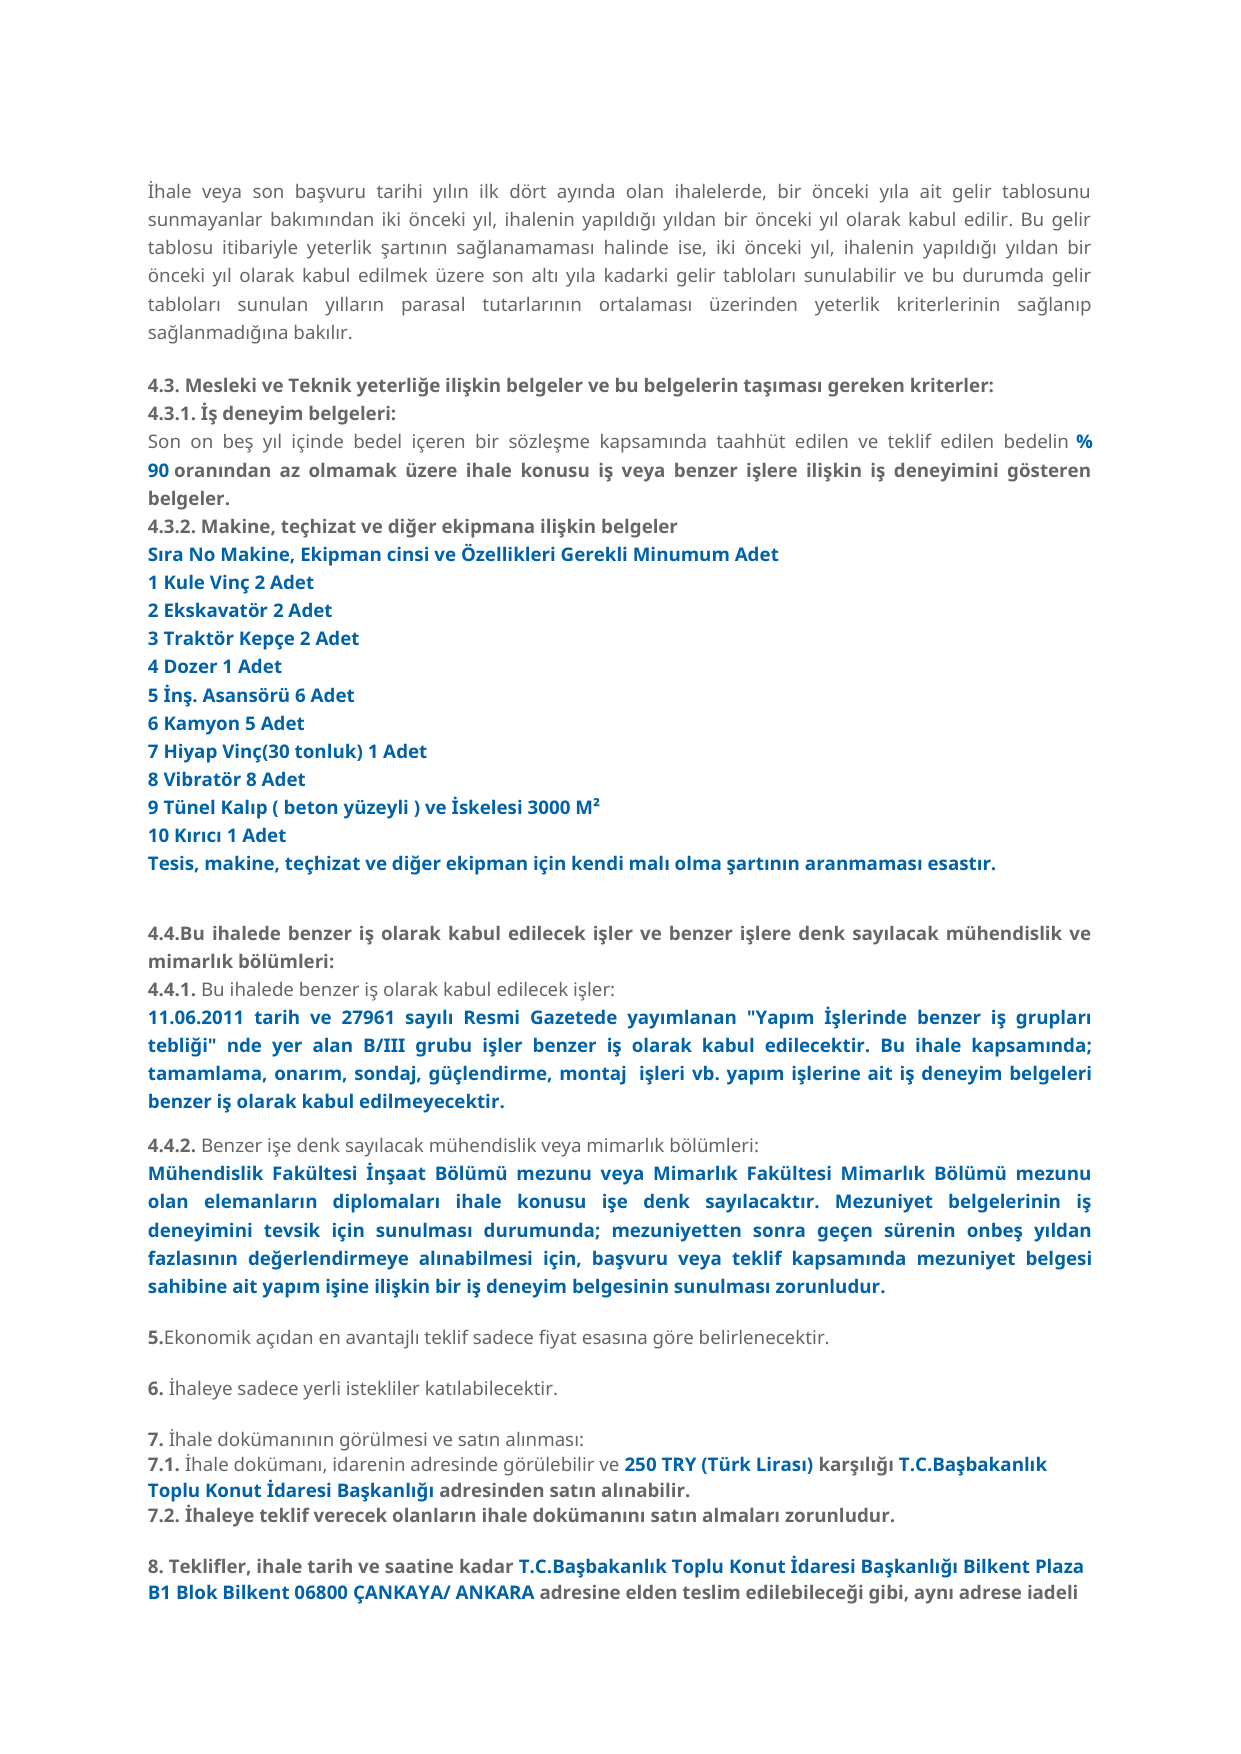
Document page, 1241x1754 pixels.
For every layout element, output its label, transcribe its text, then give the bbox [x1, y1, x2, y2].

table_cell Mühendislik Fakültesi İnşaat Bölümü mezunu veya Mimarlık Fakültesi Mimarlık Bölümü mezunu olan elemanların diplomaları ihale konusu işe denk sayılacaktır. Mezuniyet belgelerinin iş deneyimini tevsik için sunulması durumunda; mezuniyetten sonra geçen sürenin onbeş yıldan fazlasının değerlendirmeye alınabilmesi için, başvuru veya teklif kapsamında mezuniyet belgesi sahibine ait yapım işine ilişkin bir iş deneyim belgesinin sunulması zorunludur. [148, 1158, 1093, 1299]
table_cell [148, 148, 1093, 344]
table_cell Sıra No Makine, Ekipman cinsi ve Özellikleri Gerekli Minumum Adet 1 Kule Vinç 2 Adet 2 Ekskavatör 2 Adet 3 Traktör Kepçe 2 Adet 4 Dozer 1 Adet 5 İnş. Asansörü 6 Adet 6 Kamyon 5 Adet 7 Hiyap Vinç(30 tonluk) 1 Adet 8 Vibratör 8 Adet 9 Tünel Kalıp ( beton yüzeyli ) ve İskelesi 3000 M² 10 Kırıcı 1 Adet Tesis, makine, teçhizat ve diğer ekipman için kendi malı olma şartının aranmaması esastır. [148, 539, 1093, 892]
table_header 4.3. Mesleki ve Teknik yeterliğe ilişkin belgeler ve bu belgelerin taşıması gereken kriterler: [148, 370, 1093, 398]
table_cell 4.3.1. İş deneyim belgeleri: [148, 398, 1093, 426]
table_cell 4.4.1. Bu ihalede benzer iş olarak kabul edilecek işler: [148, 974, 1093, 1002]
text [148, 1299, 1093, 1605]
table_cell 11.06.2011 tarih ve 27961 sayılı Resmi Gazetede yayımlanan "Yapım İşlerinde benzer iş grupları tebliği" nde yer alan B/III grubu işler benzer iş olarak kabul edilecektir. Bu ihale kapsamında; tamamlama, onarım, sondaj, güçlendirme, montaj işleri vb. yapım işlerine ait iş deneyim belgeleri benzer iş olarak kabul edilmeyecektir. [148, 1002, 1093, 1130]
table_cell 4.4.2. Benzer işe denk sayılacak mühendislik veya mimarlık bölümleri: [148, 1130, 1093, 1158]
table_header 4.4.Bu ihalede benzer iş olarak kabul edilecek işler ve benzer işlere denk sayılacak mühendislik ve mimarlık bölümleri: [148, 918, 1093, 974]
table_cell Son on beş yıl içinde bedel içeren bir sözleşme kapsamında taahhüt edilen ve teklif edilen bedelin % 90 oranından az olmamak üzere ihale konusu iş veya benzer işlere ilişkin iş deneyimini gösteren belgeler. [148, 426, 1093, 511]
table_cell 4.3.2. Makine, teçhizat ve diğer ekipmana ilişkin belgeler [148, 511, 1093, 539]
